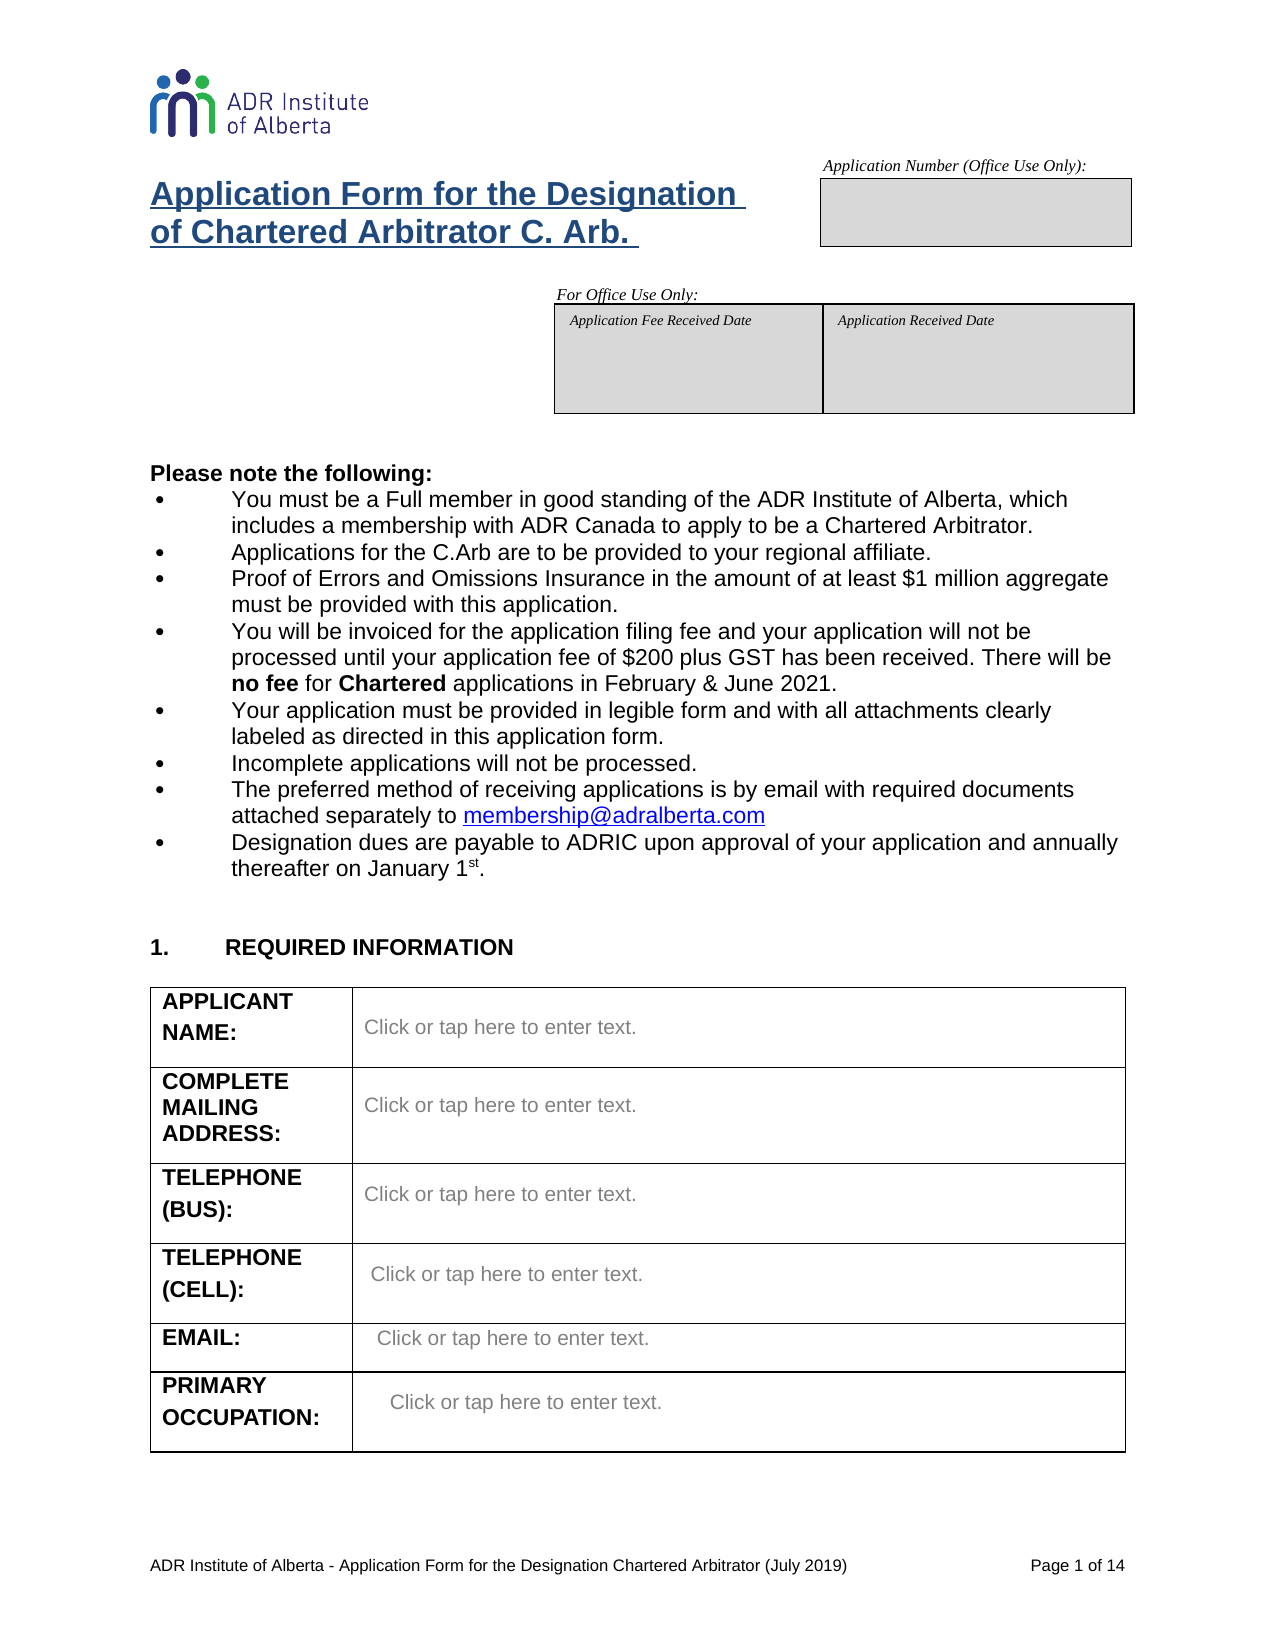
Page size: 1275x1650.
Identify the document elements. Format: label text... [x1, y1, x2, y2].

list Proof of Errors and Omissions Insurance in the amount of at least $1 million aggregate must be provided with this application. [156, 565, 1125, 618]
subtitle of Chartered Arbitrator C. Arb. [150, 212, 1125, 251]
table_cell [353, 1068, 1125, 1163]
list The preferred method of receiving applications is by email with required documents attached separately to membership@adralberta.com [156, 776, 1125, 828]
list Designation dues are payable to ADRIC upon approval of your application and annually thereafter on January 1st. [156, 828, 1125, 881]
list REQUIRED INFORMATION [150, 934, 1125, 960]
picture [150, 69, 368, 137]
table_cell COMPLETE MAILING ADDRESS: [151, 1068, 352, 1163]
text Please note the following: [150, 459, 1125, 486]
table_cell [353, 1373, 1125, 1451]
list You will be invoiced for the application filing fee and your application will not be processed until your application fee of $200 plus GST has been received. There will be no fee for Chartered applications in February & June 2021. [156, 618, 1125, 697]
table_cell EMAIL: [151, 1324, 352, 1371]
list Incomplete applications will not be processed. [156, 749, 1125, 776]
list You must be a Full member in good standing of the ADR Institute of Alberta, which includes a membership with ADR Canada to apply to be a Chartered Arbitrator. [156, 486, 1125, 539]
table_cell TELEPHONE (BUS): [151, 1164, 352, 1243]
table_cell [353, 1324, 1125, 1371]
table_cell [353, 1164, 1125, 1243]
table_cell [353, 1244, 1125, 1323]
subtitle Application Form for the Designation [150, 174, 820, 212]
table_cell PRIMARY OCCUPATION: [151, 1373, 352, 1451]
table_header [353, 988, 1125, 1067]
table_header APPLICANT NAME: [151, 988, 352, 1067]
table_cell TELEPHONE (CELL): [151, 1244, 352, 1323]
list Applications for the C.Arb are to be provided to your regional affiliate. [156, 539, 1125, 565]
list Your application must be provided in legible form and with all attachments clearly labeled as directed in this application form. [156, 697, 1125, 749]
